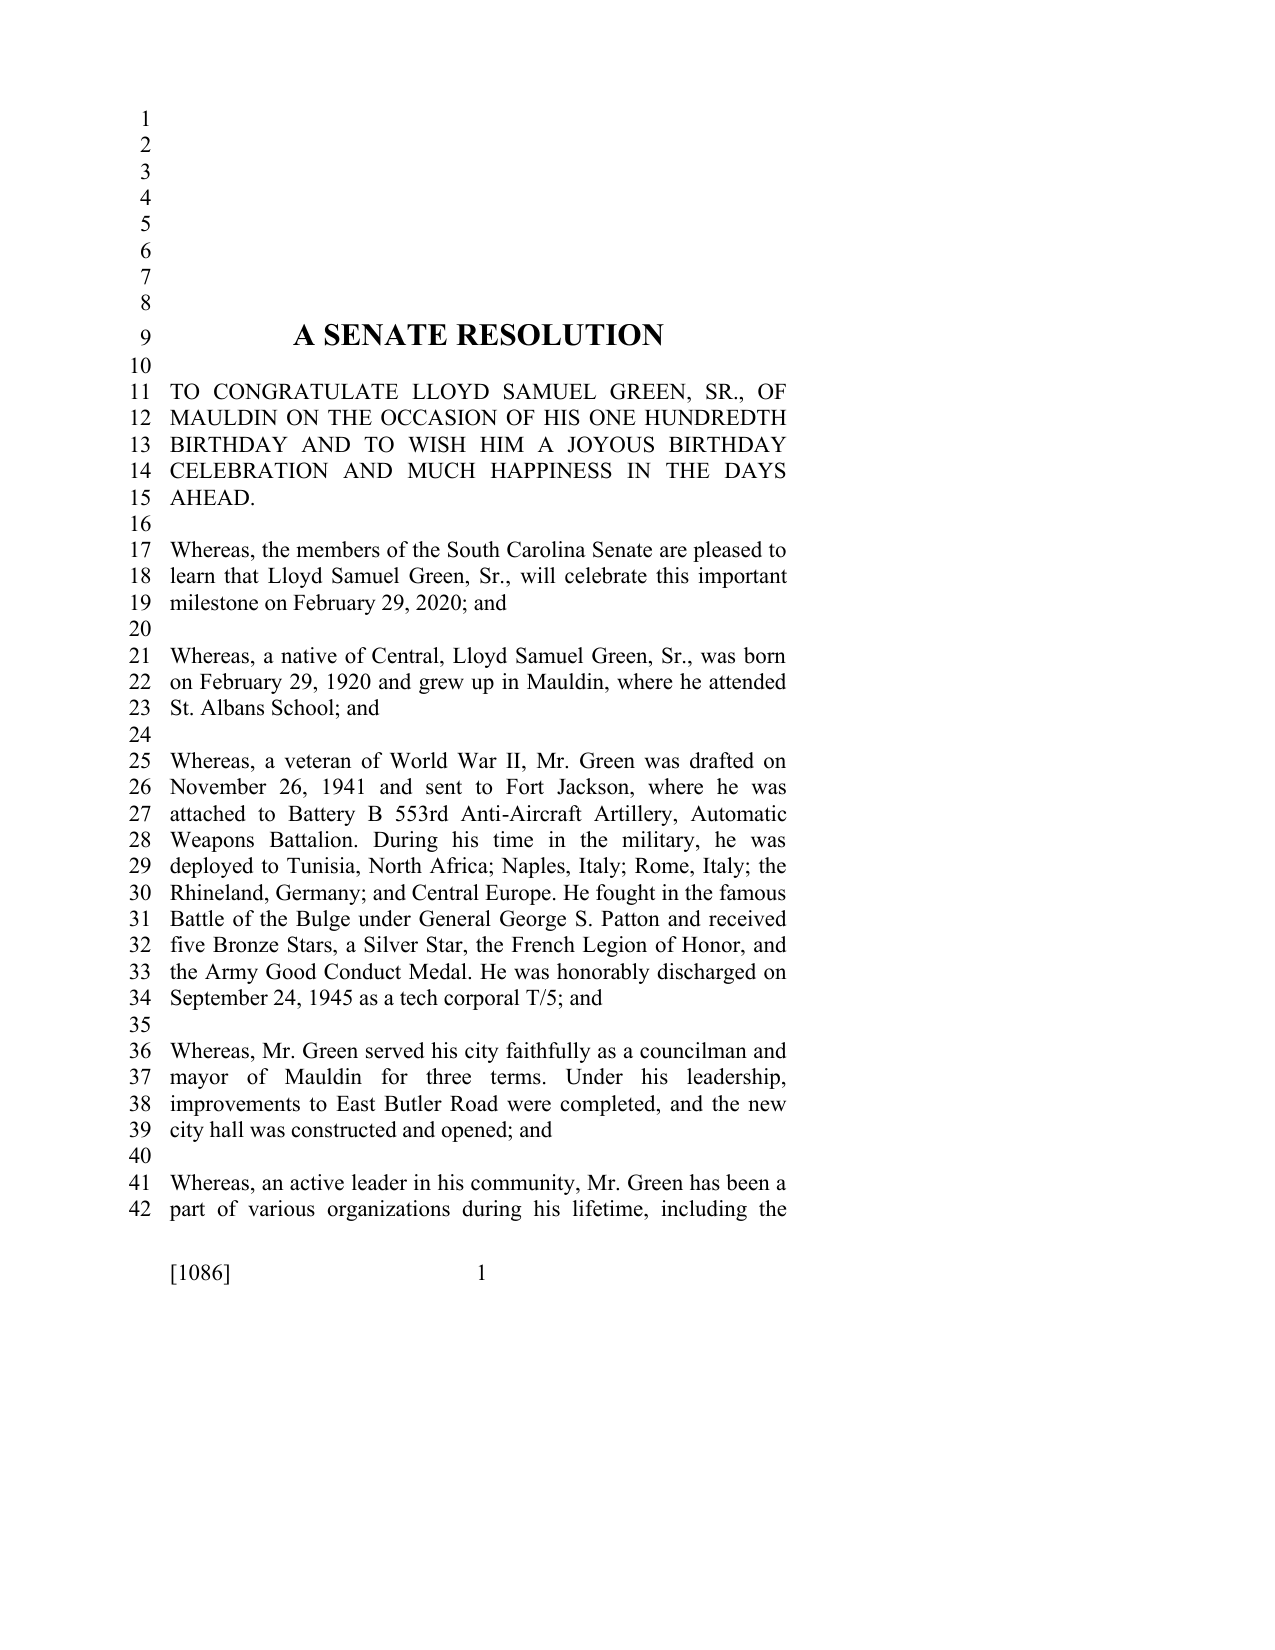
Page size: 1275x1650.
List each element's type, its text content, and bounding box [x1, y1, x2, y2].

text TO CONGRATULATE LLOYD SAMUEL GREEN, SR., OF MAULDIN ON THE OCCASION OF HIS ONE HUNDREDTH BIRTHDAY AND TO WISH HIM A JOYOUS BIRTHDAY CELEBRATION AND MUCH HAPPINESS IN THE DAYS AHEAD. [169, 378, 787, 510]
text Whereas, the members of the South Carolina Senate are pleased to learn that Lloyd Samuel Green, Sr., will celebrate this important milestone on February 29, 2020; and [169, 536, 787, 615]
text A SENATE RESOLUTION [169, 316, 787, 352]
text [169, 1169, 787, 1221]
text Whereas, a veteran of World War II, Mr. Green was drafted on November 26, 1941 and sent to Fort Jackson, where he was attached to Battery B 553rd Anti-Aircraft Artillery, Automatic Weapons Battalion. During his time in the military, he was deployed to Tunisia, North Africa; Naples, Italy; Rome, Italy; the Rhineland, Germany; and Central Europe. He fought in the famous Battle of the Bulge under General George S. Patton and received five Bronze Stars, a Silver Star, the French Legion of Honor, and the Army Good Conduct Medal. He was honorably discharged on September 24, 1945 as a tech corporal T/5; and [169, 747, 787, 1011]
text Whereas, Mr. Green served his city faithfully as a councilman and mayor of Mauldin for three terms. Under his leadership, improvements to East Butler Road were completed, and the new city hall was constructed and opened; and [169, 1037, 787, 1142]
text Whereas, a native of Central, Lloyd Samuel Green, Sr., was born on February 29, 1920 and grew up in Mauldin, where he attended St. Albans School; and [169, 642, 787, 721]
